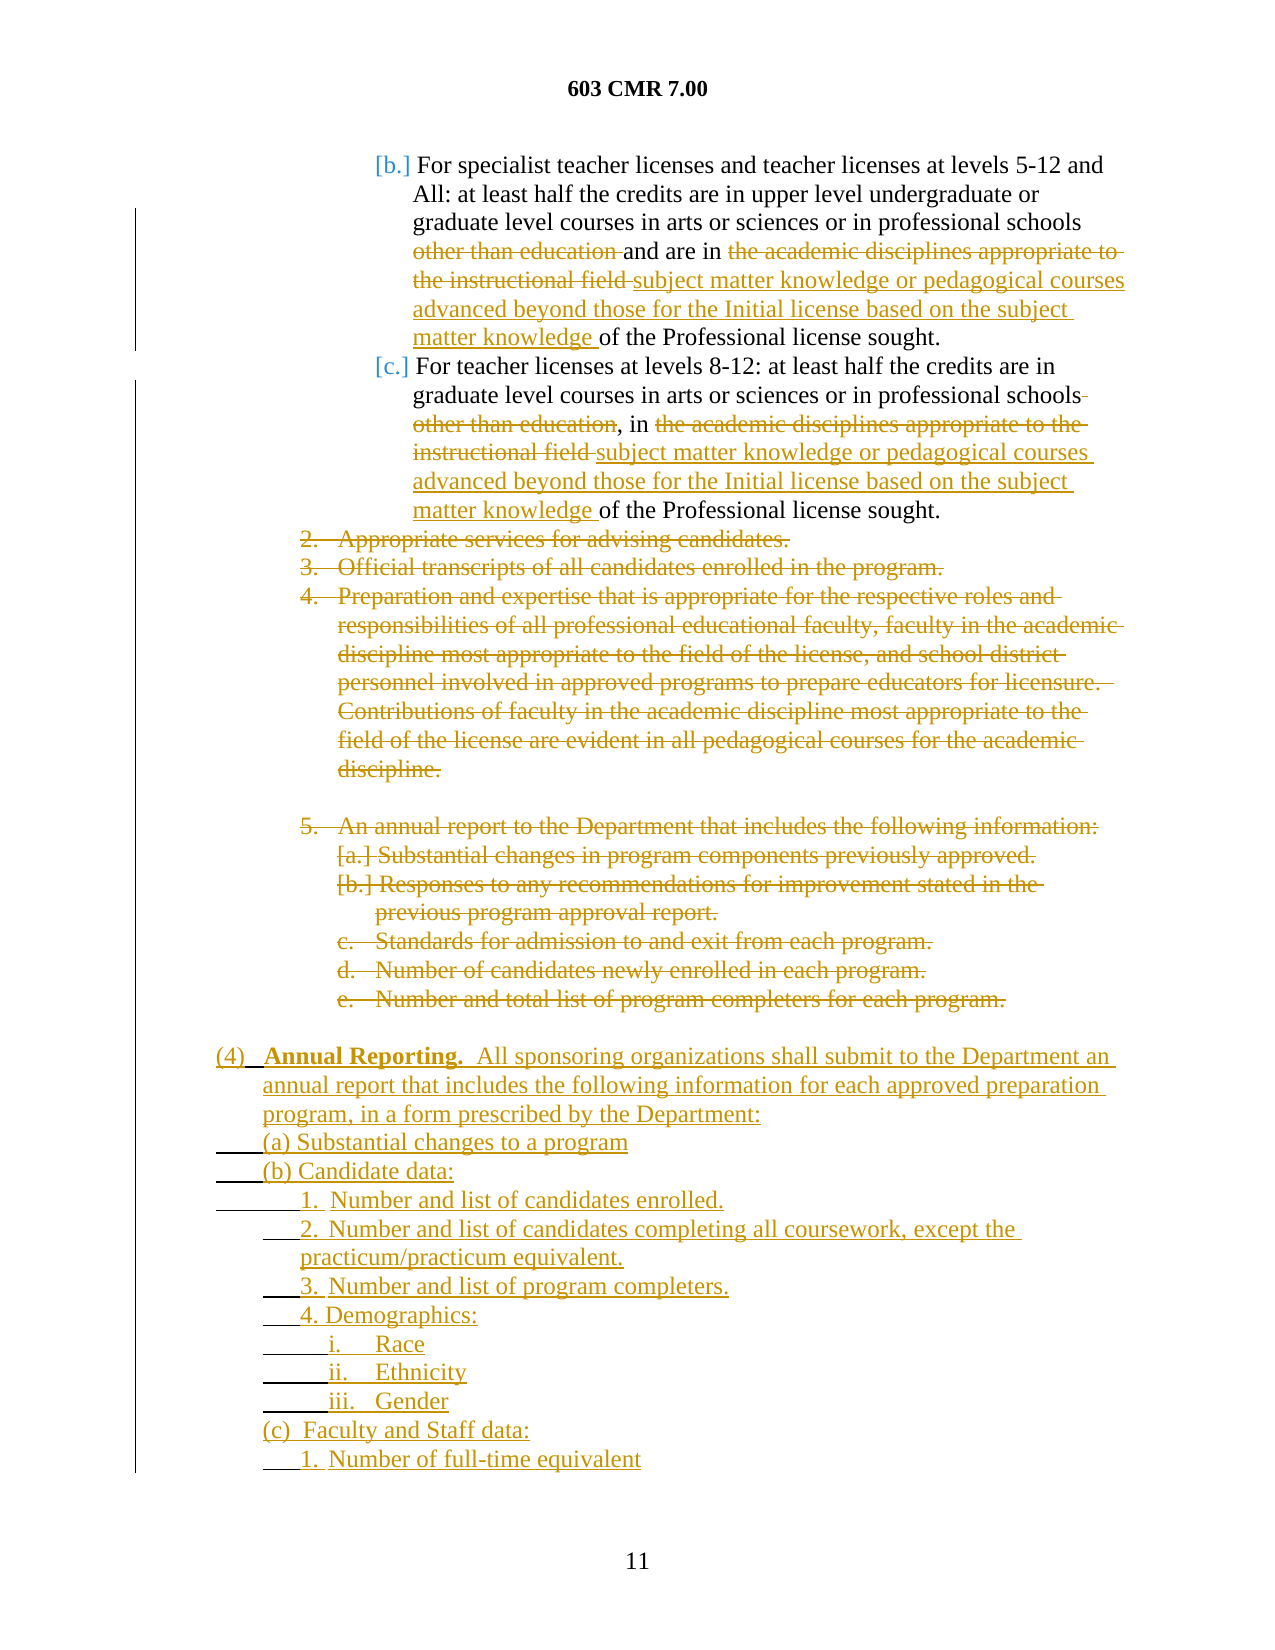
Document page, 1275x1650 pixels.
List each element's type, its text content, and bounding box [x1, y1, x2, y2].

list For specialist teacher licenses and teacher licenses at levels 5-12 and All: at least half the credits are in upper level undergraduate or graduate level courses in arts or sciences or in professional schools and are in of the Professional license sought. [375, 150, 1125, 351]
list For teacher licenses at levels 8-12: at least half the credits are in graduate level courses in arts or sciences or in professional schools, in of the Professional license sought. [375, 351, 1125, 524]
